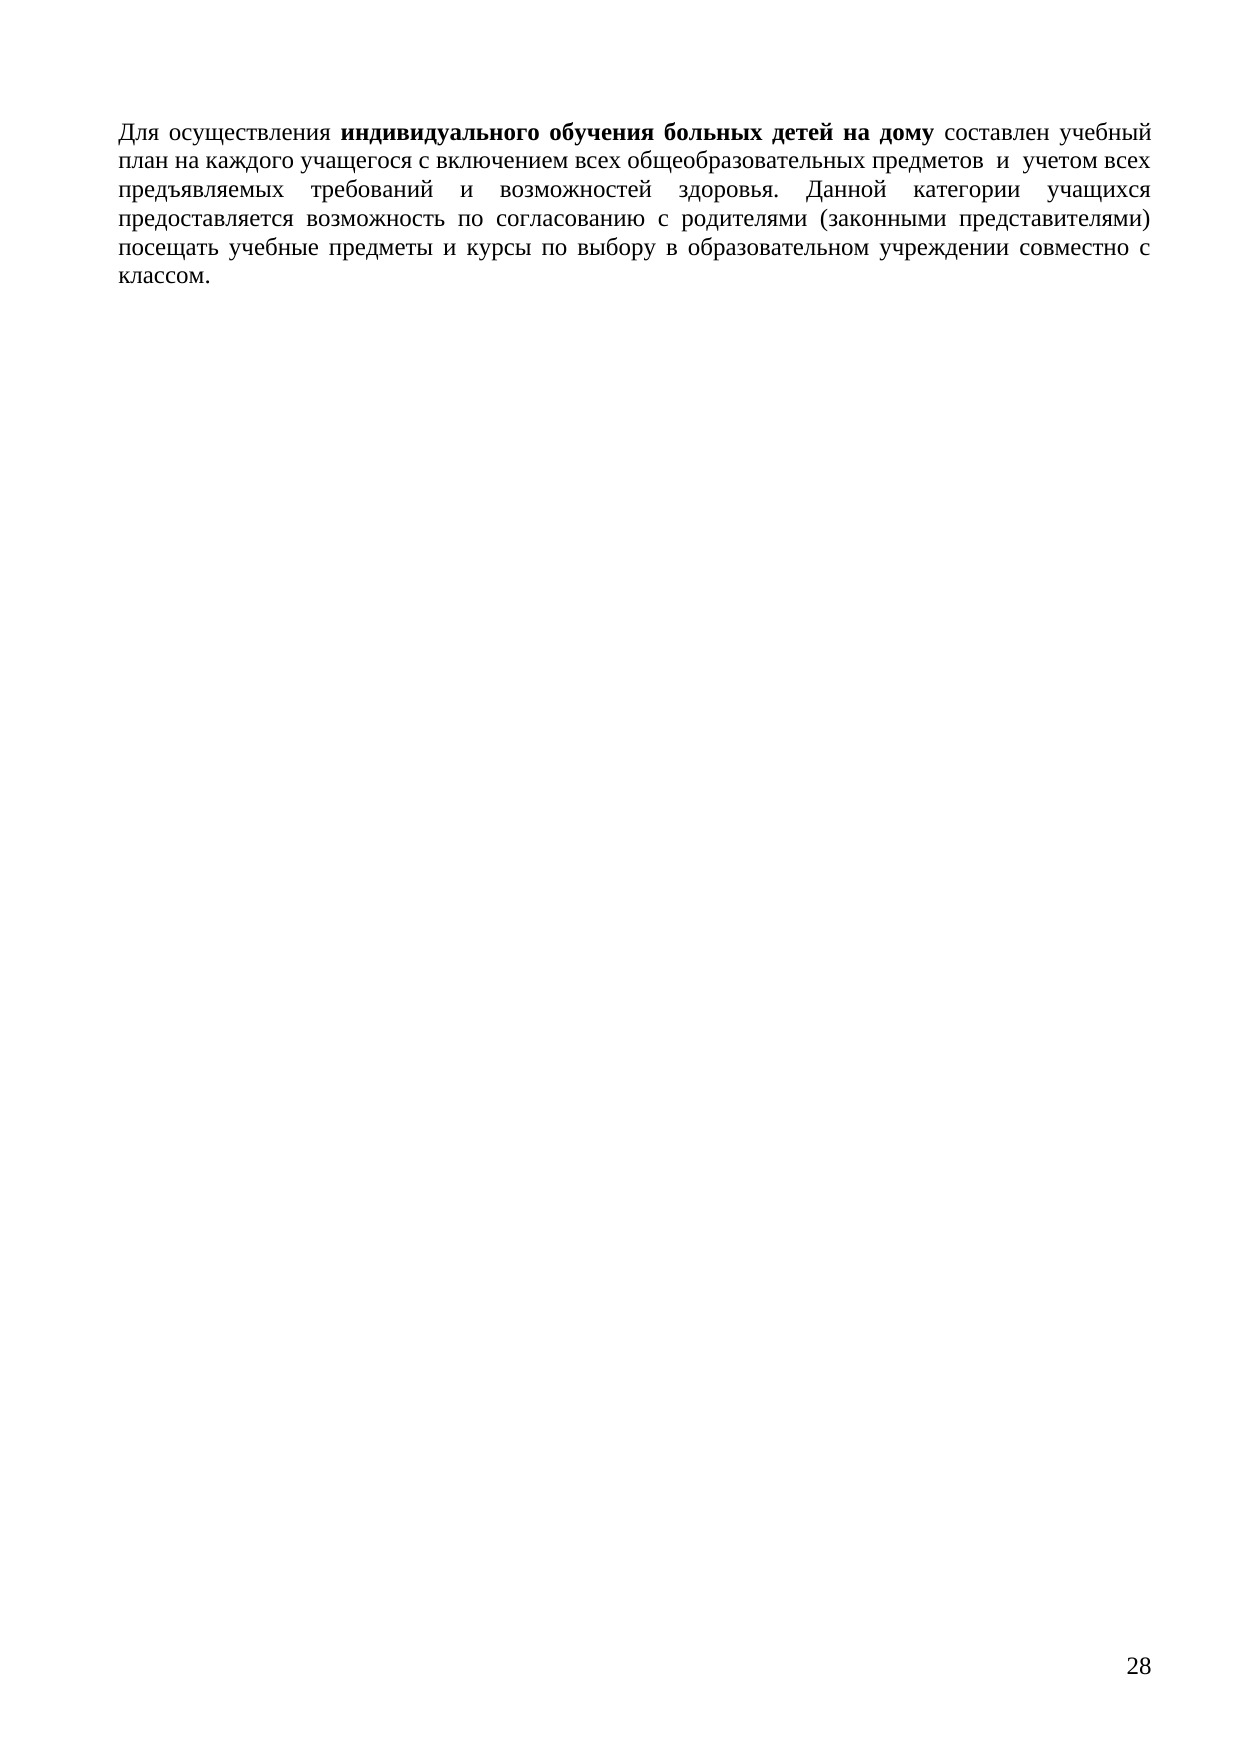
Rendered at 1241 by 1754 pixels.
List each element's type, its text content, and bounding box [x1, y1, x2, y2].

text Для осуществления индивидуального обучения больных детей на дому составлен учебный план на каждого учащегося с включением всех общеобразовательных предметов и учетом всех предъявляемых требований и возможностей здоровья. Данной категории учащихся предоставляется возможность по согласованию с родителями (законными представителями) посещать учебные предметы и курсы по выбору в образовательном учреждении совместно с классом. [118, 117, 1152, 289]
